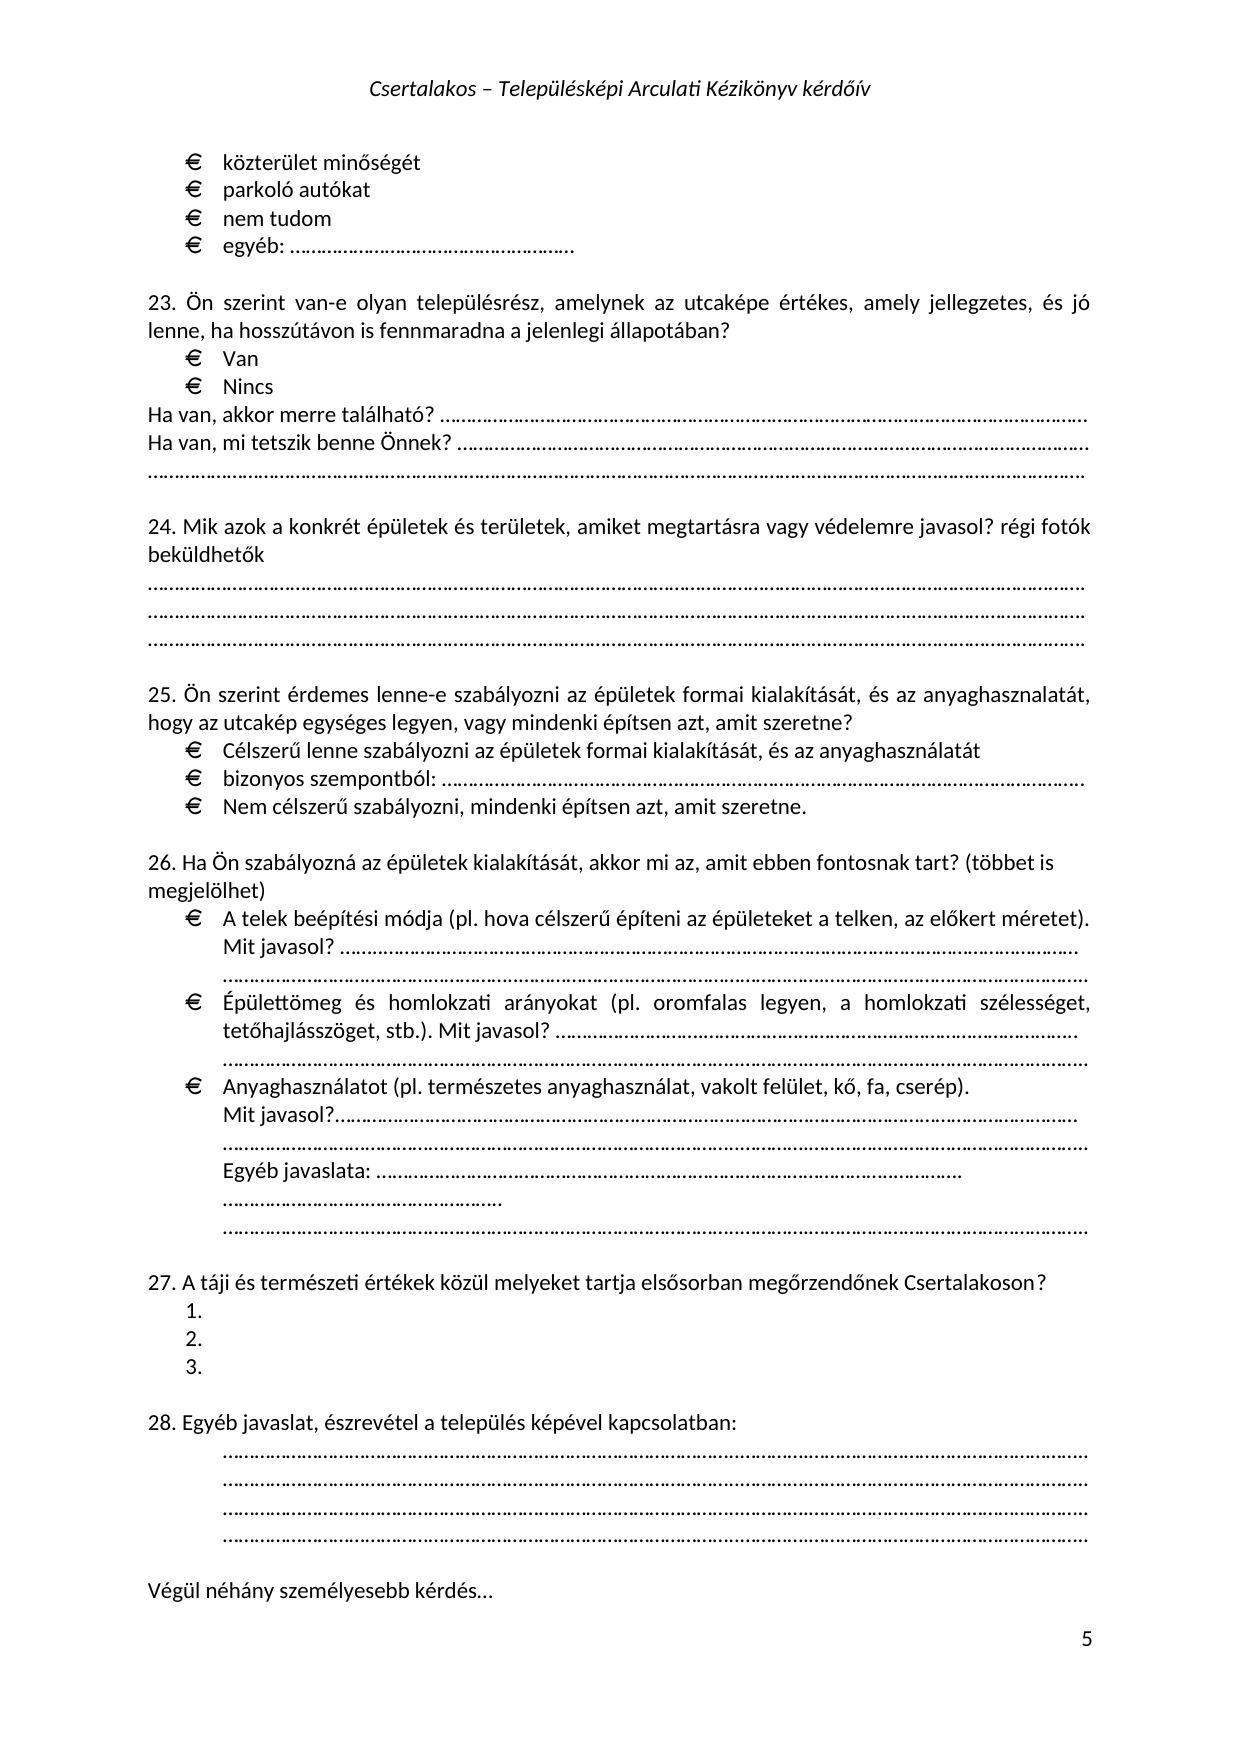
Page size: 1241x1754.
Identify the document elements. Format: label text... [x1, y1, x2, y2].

text Ha van, mi tetszik benne Önnek? ………………………………………………………………………………………………………… [148, 428, 1093, 456]
text Ha van, akkor merre található? …………………………………………………………………………………………………………… [148, 400, 1093, 428]
list nem tudom [185, 204, 1093, 232]
list Épülettömeg és homlokzati arányokat (pl. oromfalas legyen, a homlokzati szélességet, tetőhajlásszöget, stb.). Mit javasol? ……………………….…………………………………………………………….. [185, 988, 1093, 1044]
list ……………………………………………………………………………………..………….…………………………………………….. [223, 1128, 1093, 1156]
text megjelölhet) [148, 876, 1093, 904]
list ……………………………………………………………………………………..………….…………………………………………….. [223, 1521, 1093, 1549]
text 24. Mik azok a konkrét épületek és területek, amiket megtartásra vagy védelemre javasol? régi fotók beküldhetők [148, 512, 1093, 568]
text 28. Egyéb javaslat, észrevétel a település képével kapcsolatban: [148, 1408, 1093, 1437]
list ……………………………………………………………………………………..………….…………………………………………….. [223, 1437, 1093, 1464]
list Nincs [185, 372, 1093, 400]
list ……………………………………………………………………………………..………….…………………………………………….. [223, 1212, 1093, 1240]
list ……………………………………………………………………………………..………….…………………………………………….. [223, 1493, 1093, 1521]
text ……………………………………………………………………………………………………………………………………………………………. [148, 456, 1093, 484]
list ………………………………………………..………………………………………………….………………………………………….. [223, 960, 1093, 988]
text Végül néhány személyesebb kérdés… [148, 1577, 1093, 1605]
list Mit javasol?…………………………………………………………………………………………………………………………… [223, 1100, 1093, 1128]
text ……………………………………………………………………………………………………………………………………………………………. [148, 596, 1093, 624]
list ……………………………………………………………………………………..………….…………………………………………….. [223, 1464, 1093, 1493]
text 26. Ha Ön szabályozná az épületek kialakítását, akkor mi az, amit ebben fontosnak tart? (többet is [148, 848, 1093, 876]
list parkoló autókat [185, 176, 1093, 204]
text ……………………………………………………………………………………………………………………………………………………………. [148, 624, 1093, 652]
list közterület minőségét [185, 148, 1093, 176]
list Nem célszerű szabályozni, mindenki építsen azt, amit szeretne. [185, 792, 1093, 820]
text 27. A táji és természeti értékek közül melyeket tartja elsősorban megőrzendőnek Csertalakoson? [148, 1268, 1093, 1296]
list egyéb: ……………………………………………… [185, 232, 1093, 260]
list Célszerű lenne szabályozni az épületek formai kialakítását, és az anyaghasználatát [185, 736, 1093, 764]
list Egyéb javaslata: ……………………………………………………………………………………..………….…………………………………………….. [223, 1156, 1093, 1212]
list Anyaghasználatot (pl. természetes anyaghasználat, vakolt felület, kő, fa, cserép). [185, 1072, 1093, 1100]
text ……………………………………………………………………………………………………………………………………………………………. [148, 568, 1093, 596]
list Van [185, 344, 1093, 372]
list A telek beépítési módja (pl. hova célszerű építeni az épületeket a telken, az előkert méretet). Mit javasol? ……..…………………………………………………………………………………………………………………… [185, 904, 1093, 960]
text 23. Ön szerint van-e olyan településrész, amelynek az utcaképe értékes, amely jellegzetes, és jó lenne, ha hosszútávon is fennmaradna a jelenlegi állapotában? [148, 288, 1093, 344]
list bizonyos szempontból: ………………………………………………………………………………………………………….. [185, 764, 1093, 792]
text 25. Ön szerint érdemes lenne-e szabályozni az épületek formai kialakítását, és az anyaghasznalatát, hogy az utcakép egységes legyen, vagy mindenki építsen azt, amit szeretne? [148, 680, 1093, 736]
list ……………………………………………………………………………………..………….…………………………………………….. [223, 1044, 1093, 1072]
